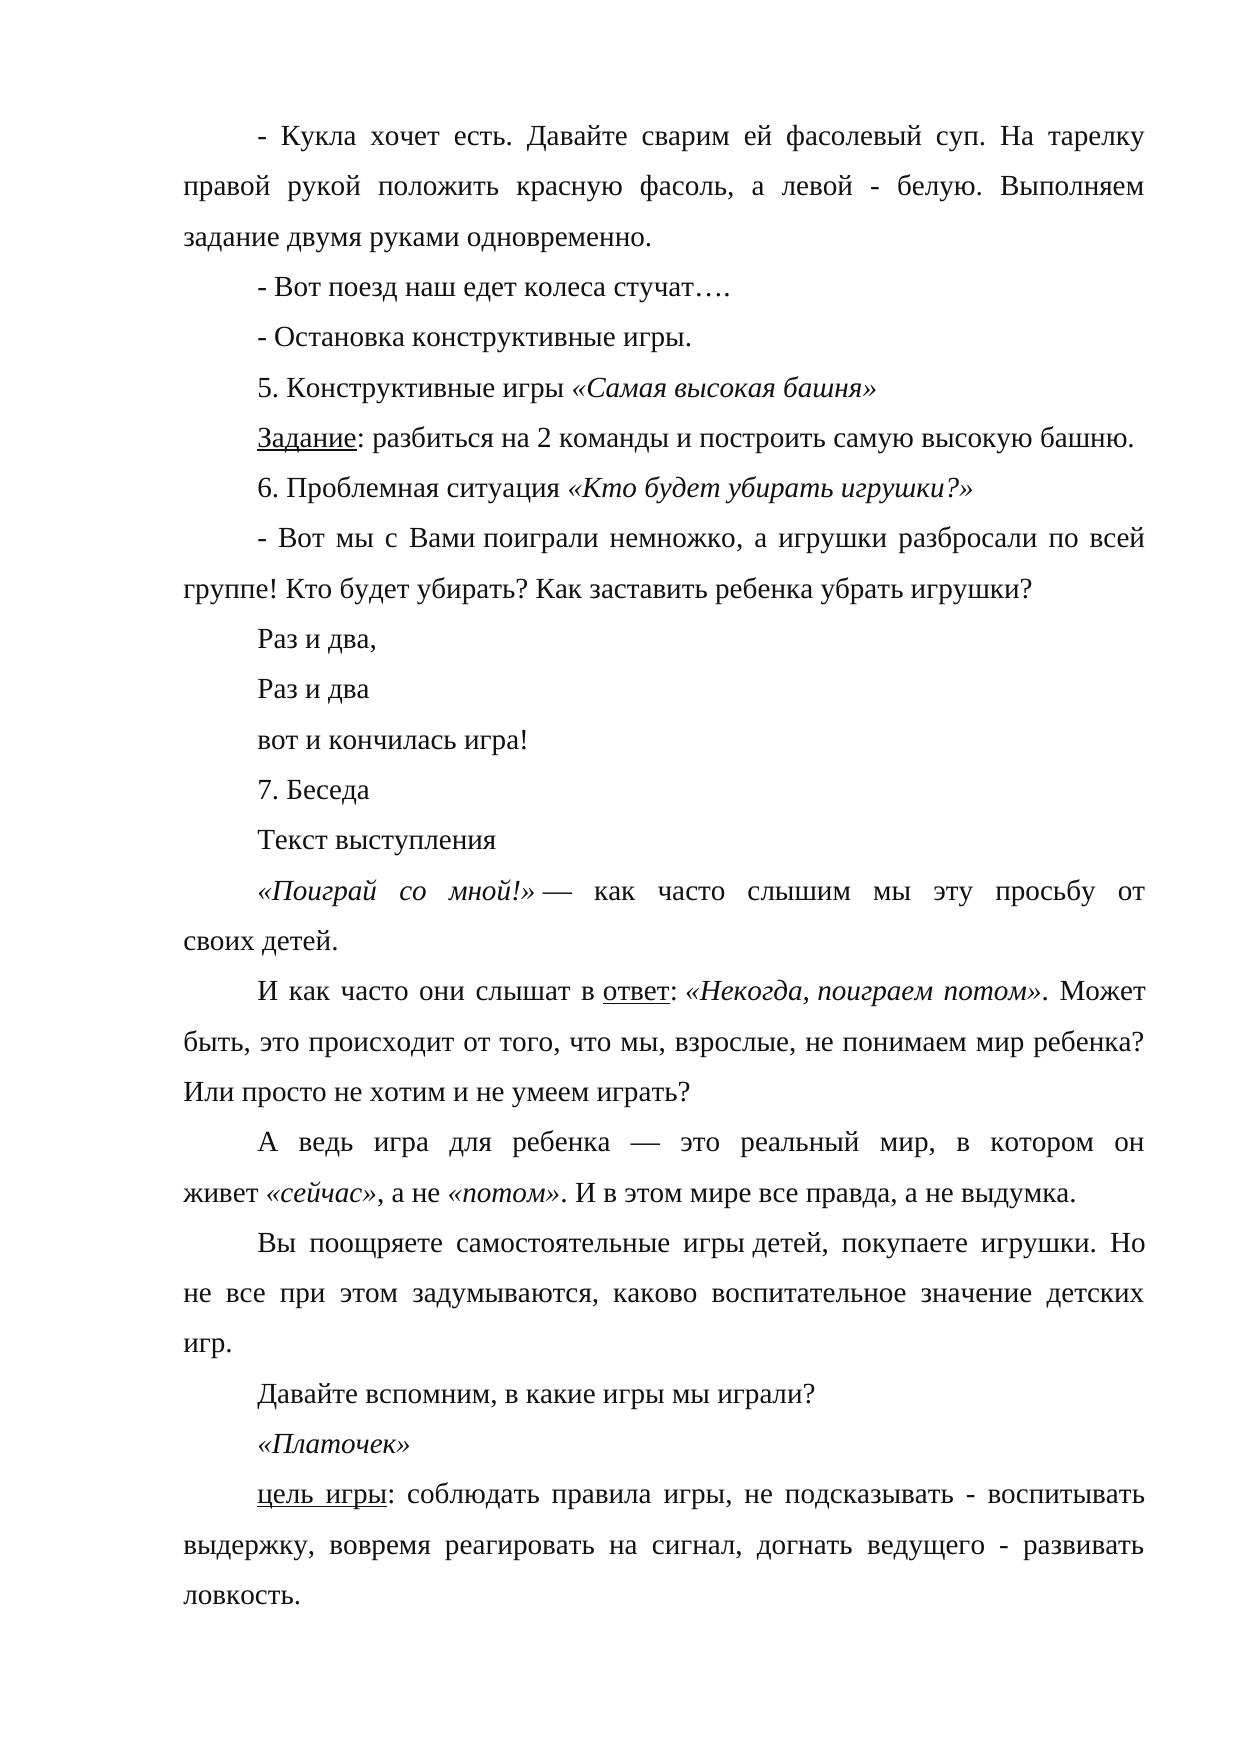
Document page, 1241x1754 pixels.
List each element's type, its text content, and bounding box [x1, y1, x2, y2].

text - Вот мы с Вами поиграли немножко, а игрушки разбросали по всей группе! Кто будет убирать? Как заставить ребенка убрать игрушки? [183, 521, 1146, 604]
text Раз и два [183, 672, 1146, 705]
text цель игры: соблюдать правила игры, не подсказывать - воспитывать выдержку, вовремя реагировать на сигнал, догнать ведущего - развивать ловкость. [183, 1477, 1146, 1611]
text «Платочек» [183, 1426, 1146, 1460]
text «Поиграй со мной!» — как часто слышим мы эту просьбу от своих детей. [183, 873, 1146, 957]
text Текст выступления [183, 822, 1146, 856]
text - Кукла хочет есть. Давайте сварим ей фасолевый суп. На тарелку правой рукой положить красную фасоль, а левой - белую. Выполняем задание двумя руками одновременно. [183, 118, 1146, 252]
text А ведь игра для ребенка — это реальный мир, в котором он живет «сейчас», а не «потом». И в этом мире все правда, а не выдумка. [183, 1124, 1146, 1208]
text Задание: разбиться на 2 команды и построить самую высокую башню. [183, 420, 1146, 453]
text 6. Проблемная ситуация «Кто будет убирать игрушки?» [183, 470, 1146, 504]
text Вы поощряете самостоятельные игры детей, покупаете игрушки. Но не все при этом задумываются, каково воспитательное значение детских игр. [183, 1225, 1146, 1359]
text 5. Конструктивные игры «Самая высокая башня» [183, 370, 1146, 403]
text Давайте вспомним, в какие игры мы играли? [183, 1376, 1146, 1409]
text 7. Беседа [183, 772, 1146, 806]
text И как часто они слышат в ответ: «Некогда, поиграем потом». Может быть, это происходит от того, что мы, взрослые, не понимаем мир ребенка? Или просто не хотим и не умеем играть? [183, 973, 1146, 1108]
text - Остановка конструктивные игры. [183, 319, 1146, 353]
text - Вот поезд наш едет колеса стучат…. [183, 269, 1146, 303]
text Раз и два, [183, 621, 1146, 655]
text вот и кончилась игра! [183, 722, 1146, 755]
